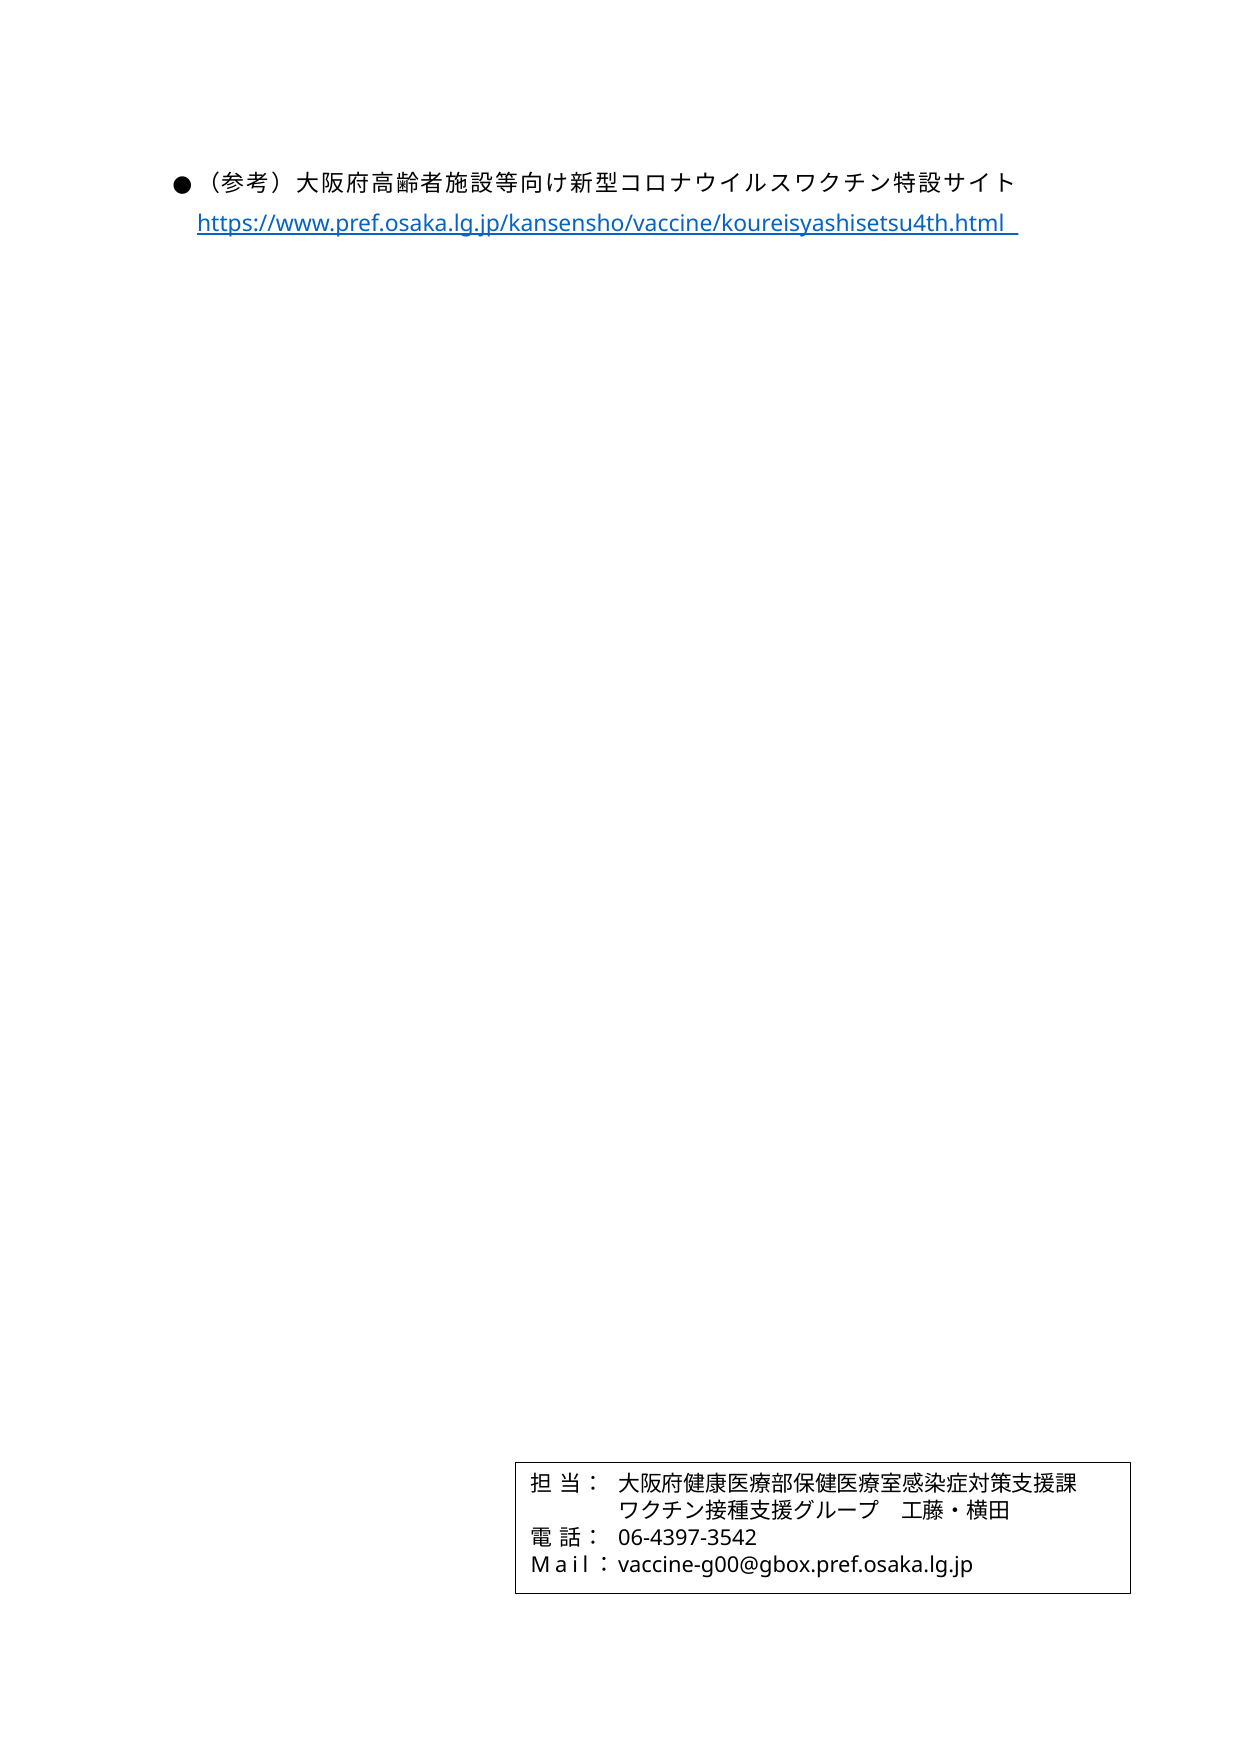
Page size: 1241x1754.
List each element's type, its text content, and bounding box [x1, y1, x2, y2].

text https://www.pref.osaka.lg.jp/kansensho/vaccine/koureisyashisetsu4th.html [147, 202, 1093, 243]
text ●（参考）大阪府高齢者施設等向け新型コロナウイルスワクチン特設サイト [147, 161, 1093, 202]
